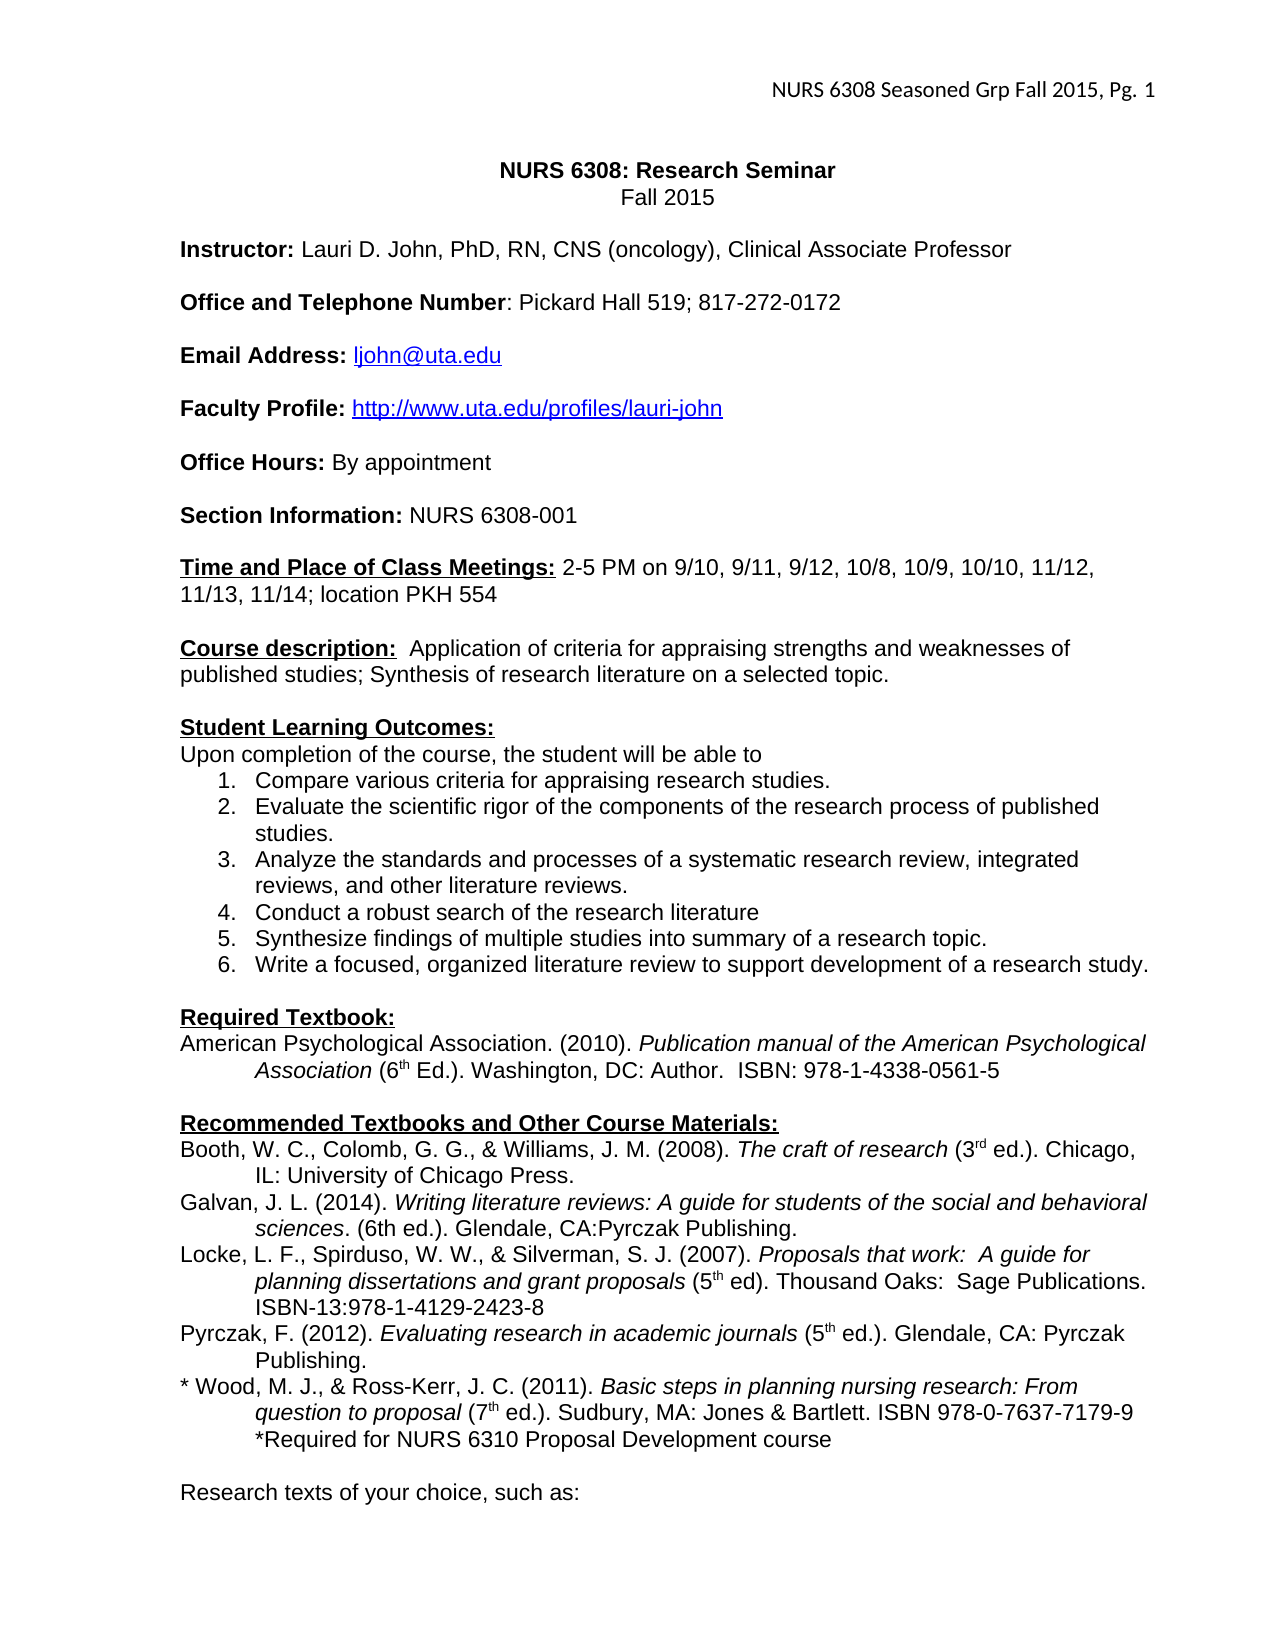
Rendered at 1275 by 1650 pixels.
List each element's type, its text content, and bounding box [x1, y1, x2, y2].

text Faculty Profile: http://www.uta.edu/profiles/lauri-john [180, 394, 1155, 449]
text Galvan, J. L. (2014). Writing literature reviews: A guide for students of the social and behavioral sciences. (6th ed.). Glendale, CA:Pyrczak Publishing. [180, 1188, 1155, 1241]
text Course description: Application of criteria for appraising strengths and weaknesses of published studies; Synthesis of research literature on a selected topic. [180, 635, 1155, 688]
text Required Textbook: [180, 1004, 1155, 1030]
text NURS 6308: Research Seminar [180, 157, 1155, 184]
text American Psychological Association. (2010). Publication manual of the American Psychological Association (6th Ed.). Washington, DC: Author. ISBN: 978-1-4338-0561-5 [180, 1030, 1155, 1083]
text Pyrczak, F. (2012). Evaluating research in academic journals (5th ed.). Glendale, CA: Pyrczak Publishing. [180, 1320, 1155, 1373]
text Research texts of your choice, such as: [180, 1478, 1155, 1505]
text Upon completion of the course, the student will be able to [180, 741, 1155, 767]
text Booth, W. C., Colomb, G. G., & Williams, J. M. (2008). The craft of research (3rd ed.). Chicago, IL: University of Chicago Press. [180, 1136, 1155, 1188]
text Office Hours: By appointment [180, 449, 1155, 475]
text * Wood, M. J., & Ross-Kerr, J. C. (2011). Basic steps in planning nursing research: From question to proposal (7th ed.). Sudbury, MA: Jones & Bartlett. ISBN 978-0-7637-7179-9 *Required for NURS 6310 Proposal Development course [180, 1373, 1155, 1452]
text Email Address: ljohn@uta.edu [180, 342, 1155, 368]
list Evaluate the scientific rigor of the components of the research process of published studies. [217, 793, 1155, 846]
list Analyze the standards and processes of a systematic research review, integrated reviews, and other literature reviews. [217, 846, 1155, 899]
list Conduct a robust search of the research literature [217, 899, 1155, 925]
text Instructor: Lauri D. John, PhD, RN, CNS (oncology), Clinical Associate Professor [180, 236, 1155, 263]
text Student Learning Outcomes: [180, 714, 1155, 741]
text Locke, L. F., Spirduso, W. W., & Silverman, S. J. (2007). Proposals that work: A guide for planning dissertations and grant proposals (5th ed). Thousand Oaks: Sage Publications. ISBN-13:978-1-4129-2423-8 [180, 1241, 1155, 1320]
list Synthesize findings of multiple studies into summary of a research topic. [217, 925, 1155, 951]
text Fall 2015 [180, 184, 1155, 210]
text Section Information: NURS 6308-001 [180, 502, 1155, 528]
text Office and Telephone Number: Pickard Hall 519; 817-272-0172 [180, 289, 1155, 316]
text Recommended Textbooks and Other Course Materials: [180, 1109, 1155, 1136]
list Write a focused, organized literature review to support development of a research study. [217, 951, 1155, 978]
list Compare various criteria for appraising research studies. [217, 767, 1155, 793]
text Time and Place of Class Meetings: 2-5 PM on 9/10, 9/11, 9/12, 10/8, 10/9, 10/10, 11/12, 11/13, 11/14; location PKH 554 [180, 554, 1155, 607]
